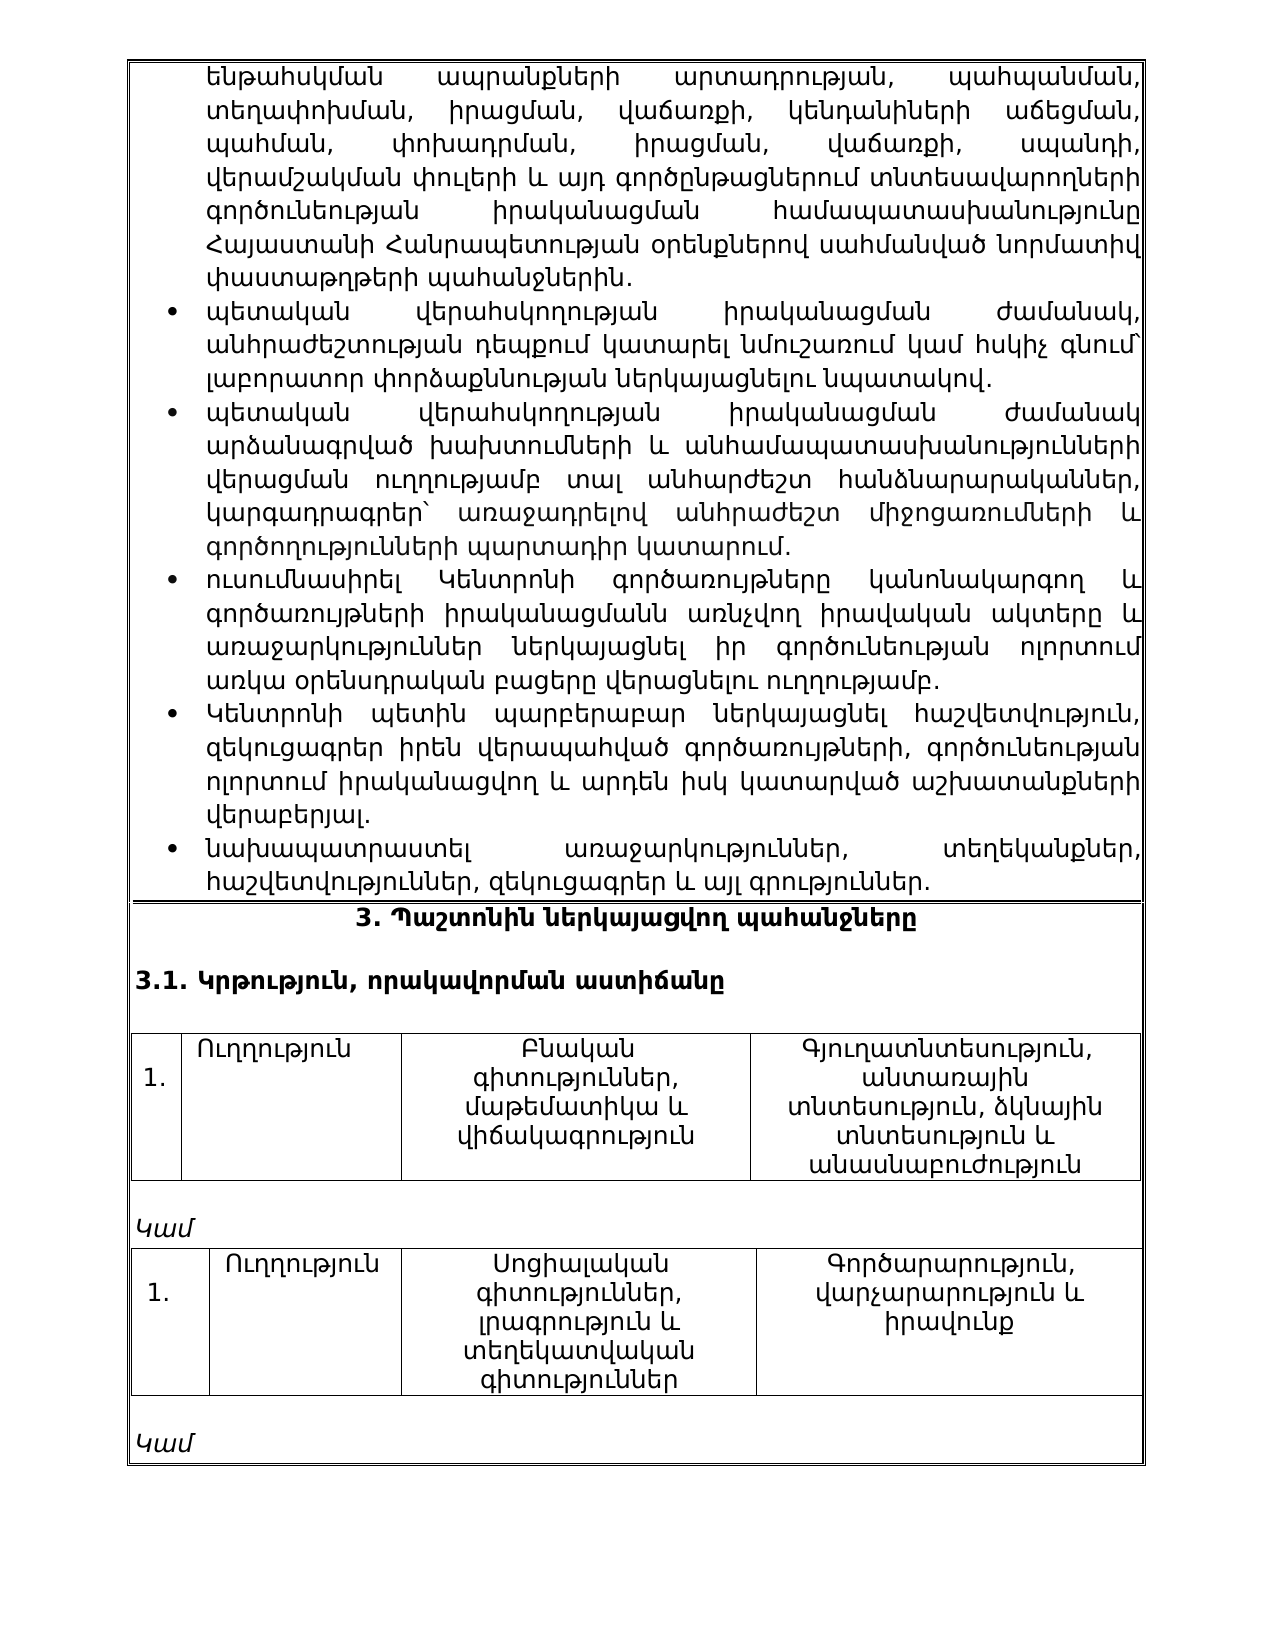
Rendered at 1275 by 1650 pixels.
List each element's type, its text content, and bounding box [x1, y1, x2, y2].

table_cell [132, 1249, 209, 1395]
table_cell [130, 1396, 1142, 1463]
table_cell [130, 63, 1142, 900]
